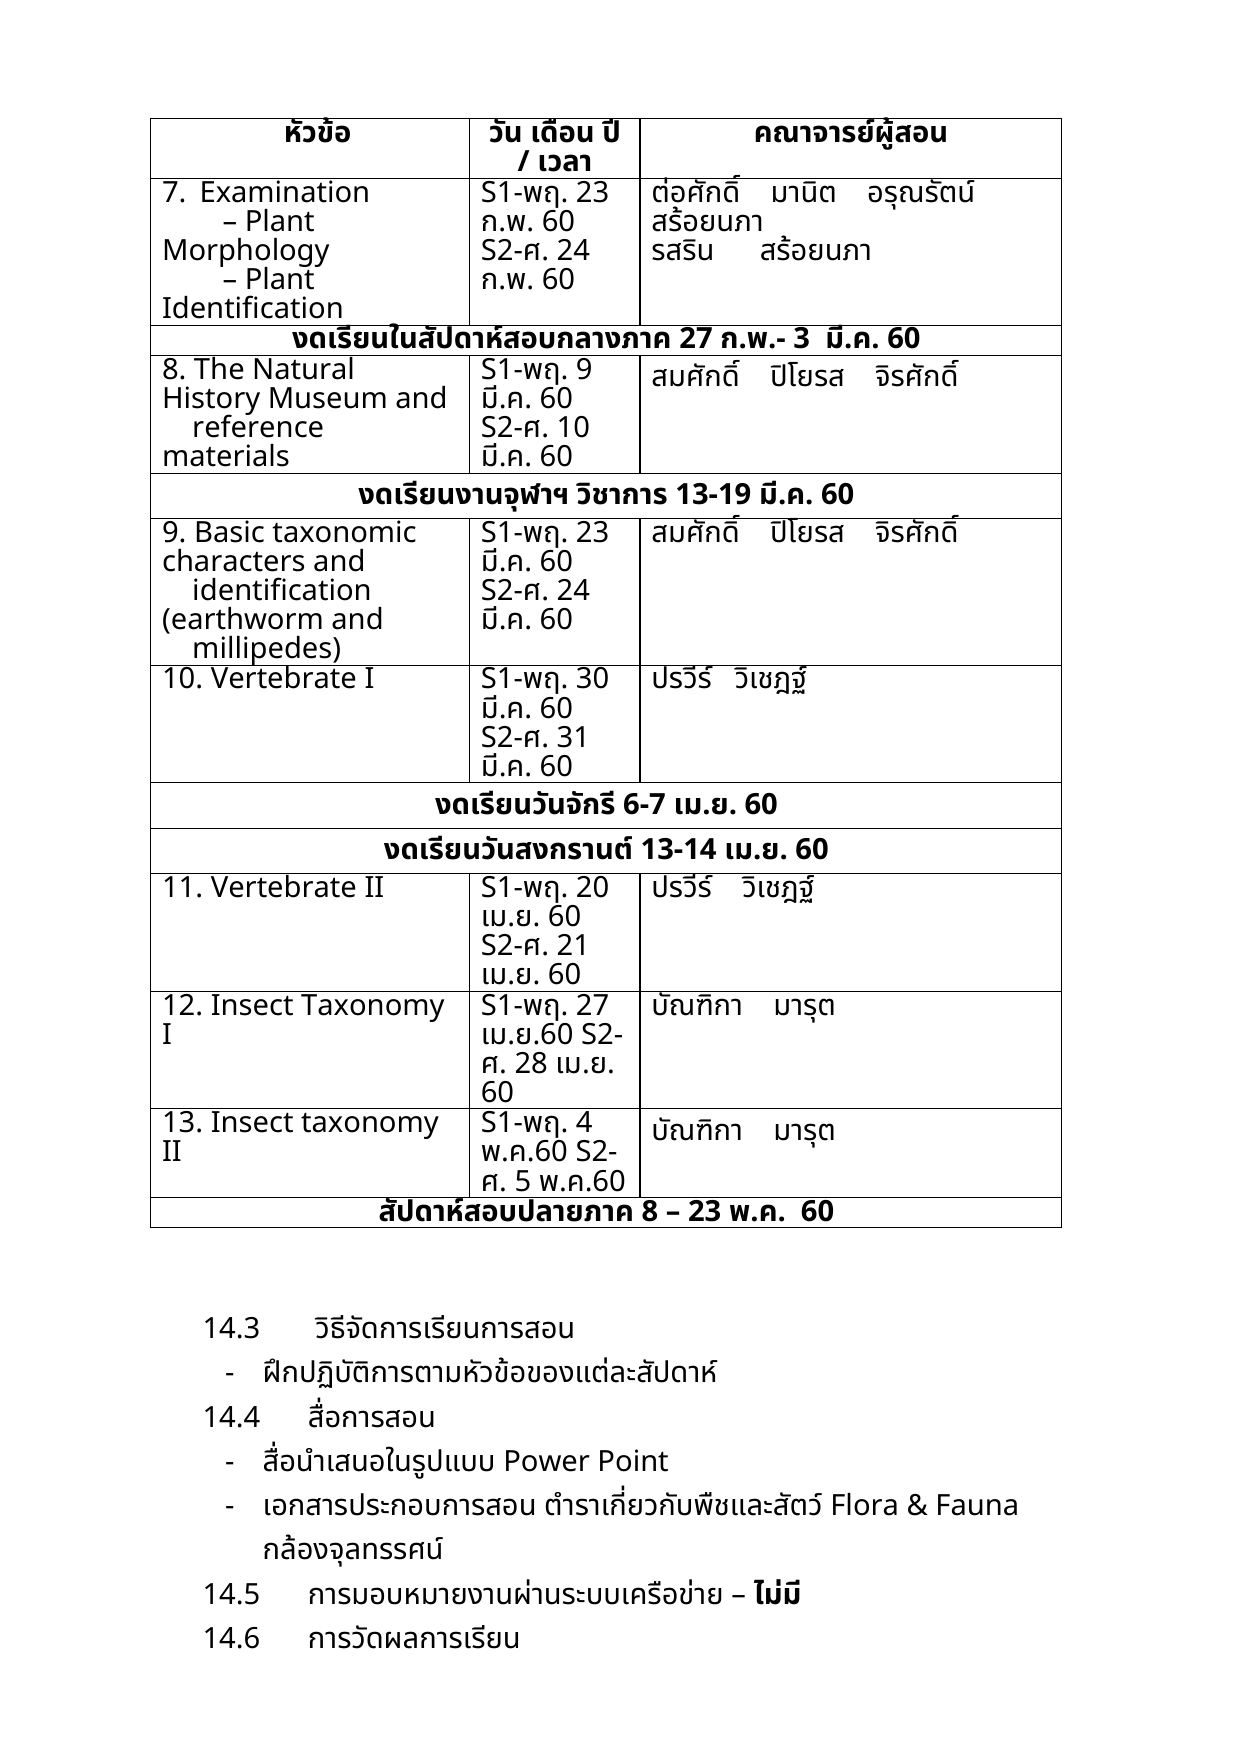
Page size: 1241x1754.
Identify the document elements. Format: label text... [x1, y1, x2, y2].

table_cell บัณฑิกา มารุต [641, 1109, 1061, 1197]
table_cell สมศักดิ์ ปิโยรส จิรศักดิ์ [641, 519, 1061, 664]
list เอกสารประกอบการสอน ตำราเกี่ยวกับพืชและสัตว์ Flora & Fauna กล้องจุลทรรศน์ [225, 1484, 1090, 1573]
table_cell S1-พฤ. 9 มี.ค. 60 S2-ศ. 10 มี.ค. 60 [470, 356, 639, 472]
table_cell 10. Vertebrate I [151, 666, 469, 782]
table_cell S1-พฤ. 30 มี.ค. 60 S2-ศ. 31 มี.ค. 60 [470, 666, 639, 782]
table_cell S1-พฤ. 27 เม.ย.60 S2-ศ. 28 เม.ย. 60 [470, 992, 639, 1108]
table_cell บัณฑิกา มารุต [641, 992, 1061, 1108]
list ฝึกปฏิบัติการตามหัวข้อของแต่ละสัปดาห์ [225, 1352, 1090, 1396]
table_cell งดเรียนในสัปดาห์สอบกลางภาค 27 ก.พ.- 3 มี.ค. 60 [151, 326, 1061, 355]
table_cell S1-พฤ. 23 มี.ค. 60 S2-ศ. 24 มี.ค. 60 [470, 519, 639, 664]
list การวัดผลการเรียน [202, 1617, 1090, 1661]
table_cell 13. Insect taxonomy II [151, 1109, 469, 1197]
table_cell Examination – Plant Morphology – Plant Identification [151, 179, 469, 324]
list สื่อการสอน [202, 1396, 1090, 1440]
list วิธีจัดการเรียนการสอน [202, 1307, 1090, 1352]
table_header วัน เดือน ปี / เวลา [470, 119, 639, 178]
table_cell S1-พฤ. 23 ก.พ. 60 S2-ศ. 24 ก.พ. 60 [470, 179, 639, 324]
table_cell ปรวีร์ วิเชฎฐ์ [641, 874, 1061, 991]
table_cell สัปดาห์สอบปลายภาค 8 – 23 พ.ค. 60 [151, 1198, 1061, 1227]
table_cell 11. Vertebrate II [151, 874, 469, 991]
table_header คณาจารย์ผู้สอน [641, 119, 1061, 178]
table_cell S1-พฤ. 20 เม.ย. 60 S2-ศ. 21 เม.ย. 60 [470, 874, 639, 991]
table_cell 8. The Natural History Museum and reference materials [151, 356, 469, 472]
table_cell 12. Insect Taxonomy I [151, 992, 469, 1108]
list สื่อนำเสนอในรูปแบบ Power Point [225, 1440, 1090, 1484]
table_cell ปรวีร์ วิเชฎฐ์ [641, 666, 1061, 782]
table_cell S1-พฤ. 4 พ.ค.60 S2-ศ. 5 พ.ค.60 [470, 1109, 639, 1197]
table_cell งดเรียนวันสงกรานต์ 13-14 เม.ย. 60 [151, 829, 1061, 873]
table_cell งดเรียนงานจุฬาฯ วิชาการ 13-19 มี.ค. 60 [151, 474, 1061, 518]
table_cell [641, 179, 1061, 324]
table_cell สมศักดิ์ ปิโยรส จิรศักดิ์ [641, 356, 1061, 472]
table_header หัวข้อ [151, 119, 469, 178]
table_cell งดเรียนวันจักรี 6-7 เม.ย. 60 [151, 783, 1061, 828]
list การมอบหมายงานผ่านระบบเครือข่าย – ไม่มี [202, 1573, 1090, 1617]
table_cell 9. Basic taxonomic characters and identification (earthworm and millipedes) [151, 519, 469, 664]
